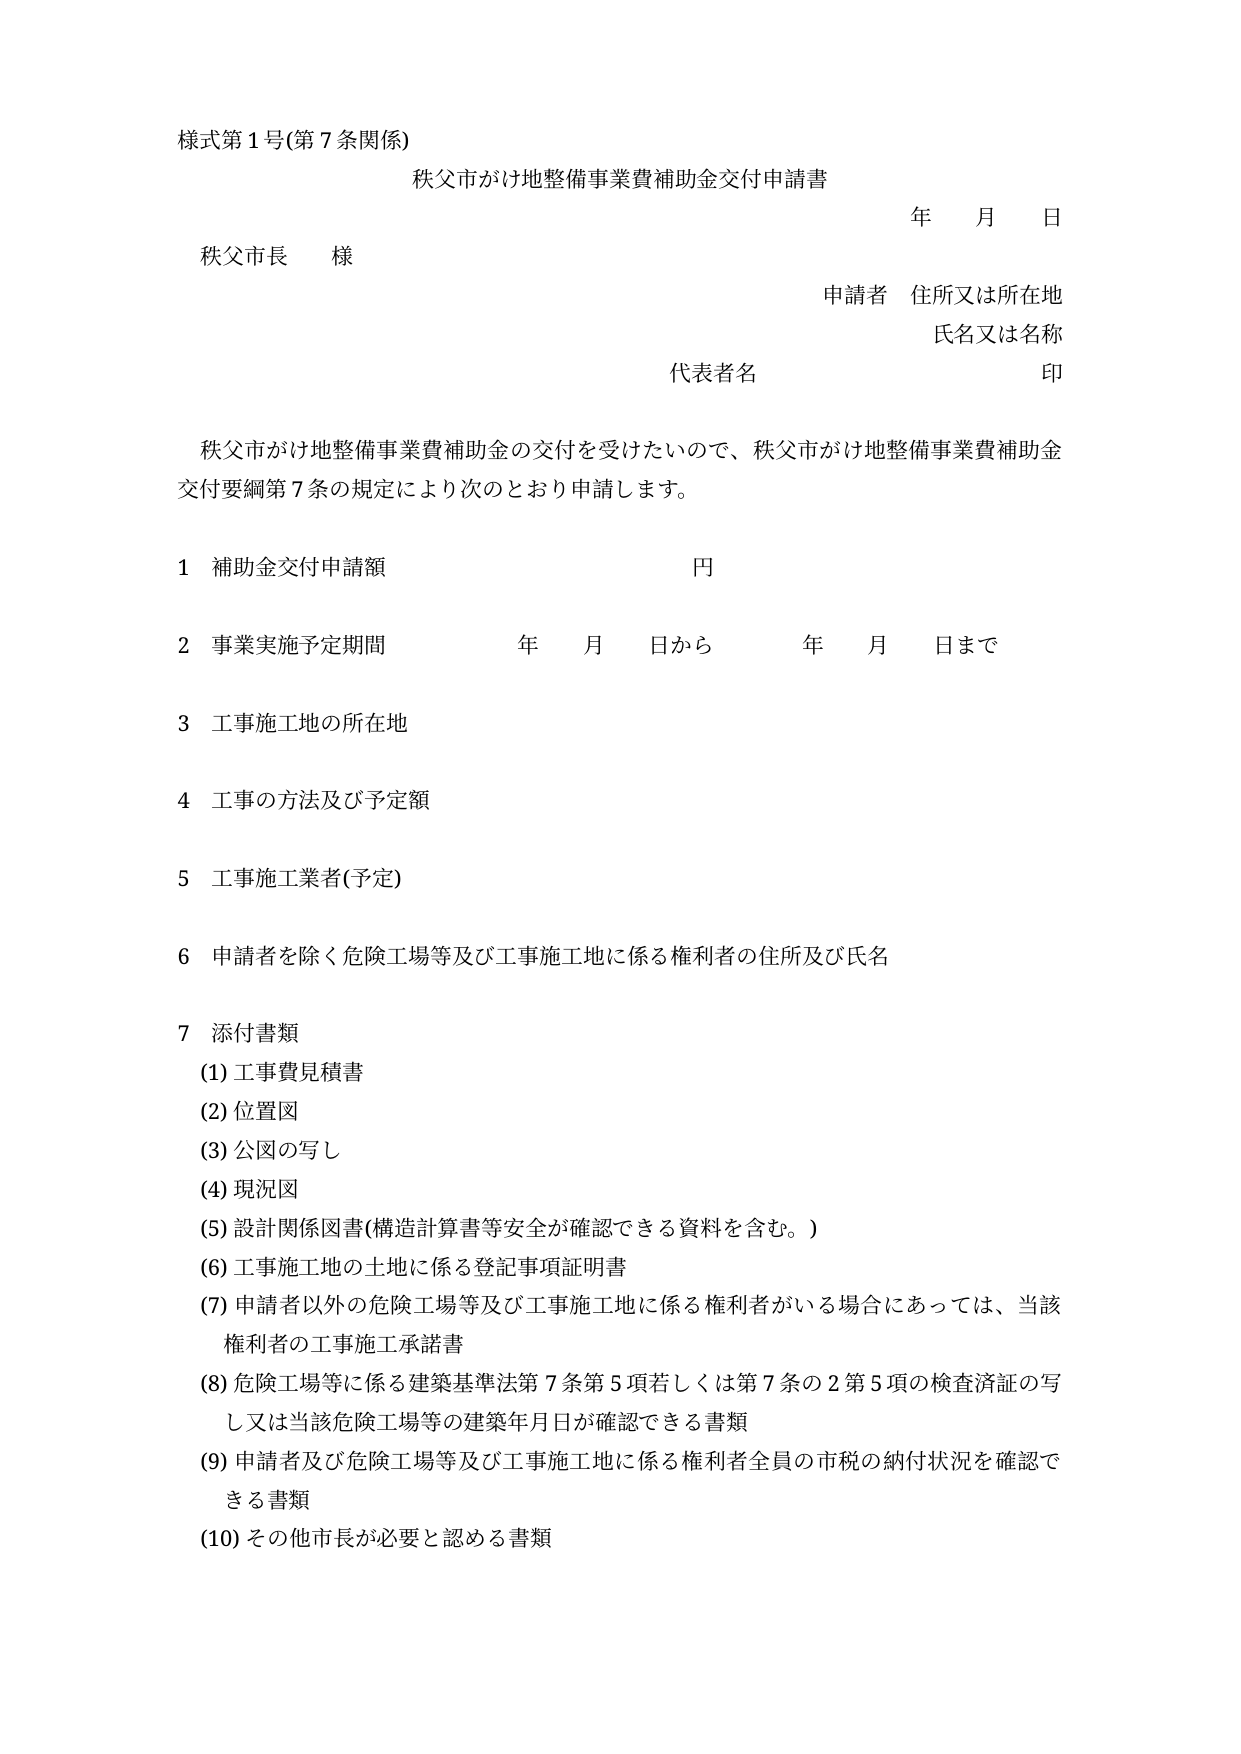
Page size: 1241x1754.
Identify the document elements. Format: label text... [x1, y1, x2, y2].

text 申請者 住所又は所在地 [177, 275, 1063, 313]
text (6) 工事施工地の土地に係る登記事項証明書 [177, 1246, 1063, 1285]
text 6 申請者を除く危険工場等及び工事施工地に係る権利者の住所及び氏名 [177, 935, 1063, 974]
text 代表者名 印 [177, 352, 1063, 391]
text 様式第1号(第7条関係) [177, 119, 1063, 158]
text (10) その他市長が必要と認める書類 [177, 1518, 1063, 1557]
text 年 月 日 [177, 197, 1063, 236]
text 4 工事の方法及び予定額 [177, 780, 1063, 819]
text 1 補助金交付申請額 円 [177, 547, 1063, 586]
text 5 工事施工業者(予定) [177, 857, 1063, 896]
text 秩父市長 様 [177, 236, 1063, 275]
text 7 添付書類 [177, 1013, 1063, 1052]
text 2 事業実施予定期間 年 月 日から 年 月 日まで [177, 624, 1063, 663]
text (2) 位置図 [177, 1091, 1063, 1129]
text 氏名又は名称 [177, 313, 1063, 352]
text 秩父市がけ地整備事業費補助金交付申請書 [177, 158, 1063, 197]
text 3 工事施工地の所在地 [177, 702, 1063, 741]
text 秩父市がけ地整備事業費補助金の交付を受けたいので、秩父市がけ地整備事業費補助金交付要綱第7条の規定により次のとおり申請します。 [177, 430, 1063, 508]
text (7) 申請者以外の危険工場等及び工事施工地に係る権利者がいる場合にあっては、当該権利者の工事施工承諾書 [200, 1285, 1063, 1363]
text (5) 設計関係図書(構造計算書等安全が確認できる資料を含む。) [177, 1207, 1063, 1246]
text (9) 申請者及び危険工場等及び工事施工地に係る権利者全員の市税の納付状況を確認できる書類 [200, 1440, 1063, 1518]
text (1) 工事費見積書 [177, 1052, 1063, 1091]
text (3) 公図の写し [177, 1129, 1063, 1168]
text (4) 現況図 [177, 1168, 1063, 1207]
text (8) 危険工場等に係る建築基準法第7条第5項若しくは第7条の2第5項の検査済証の写し又は当該危険工場等の建築年月日が確認できる書類 [200, 1363, 1063, 1440]
